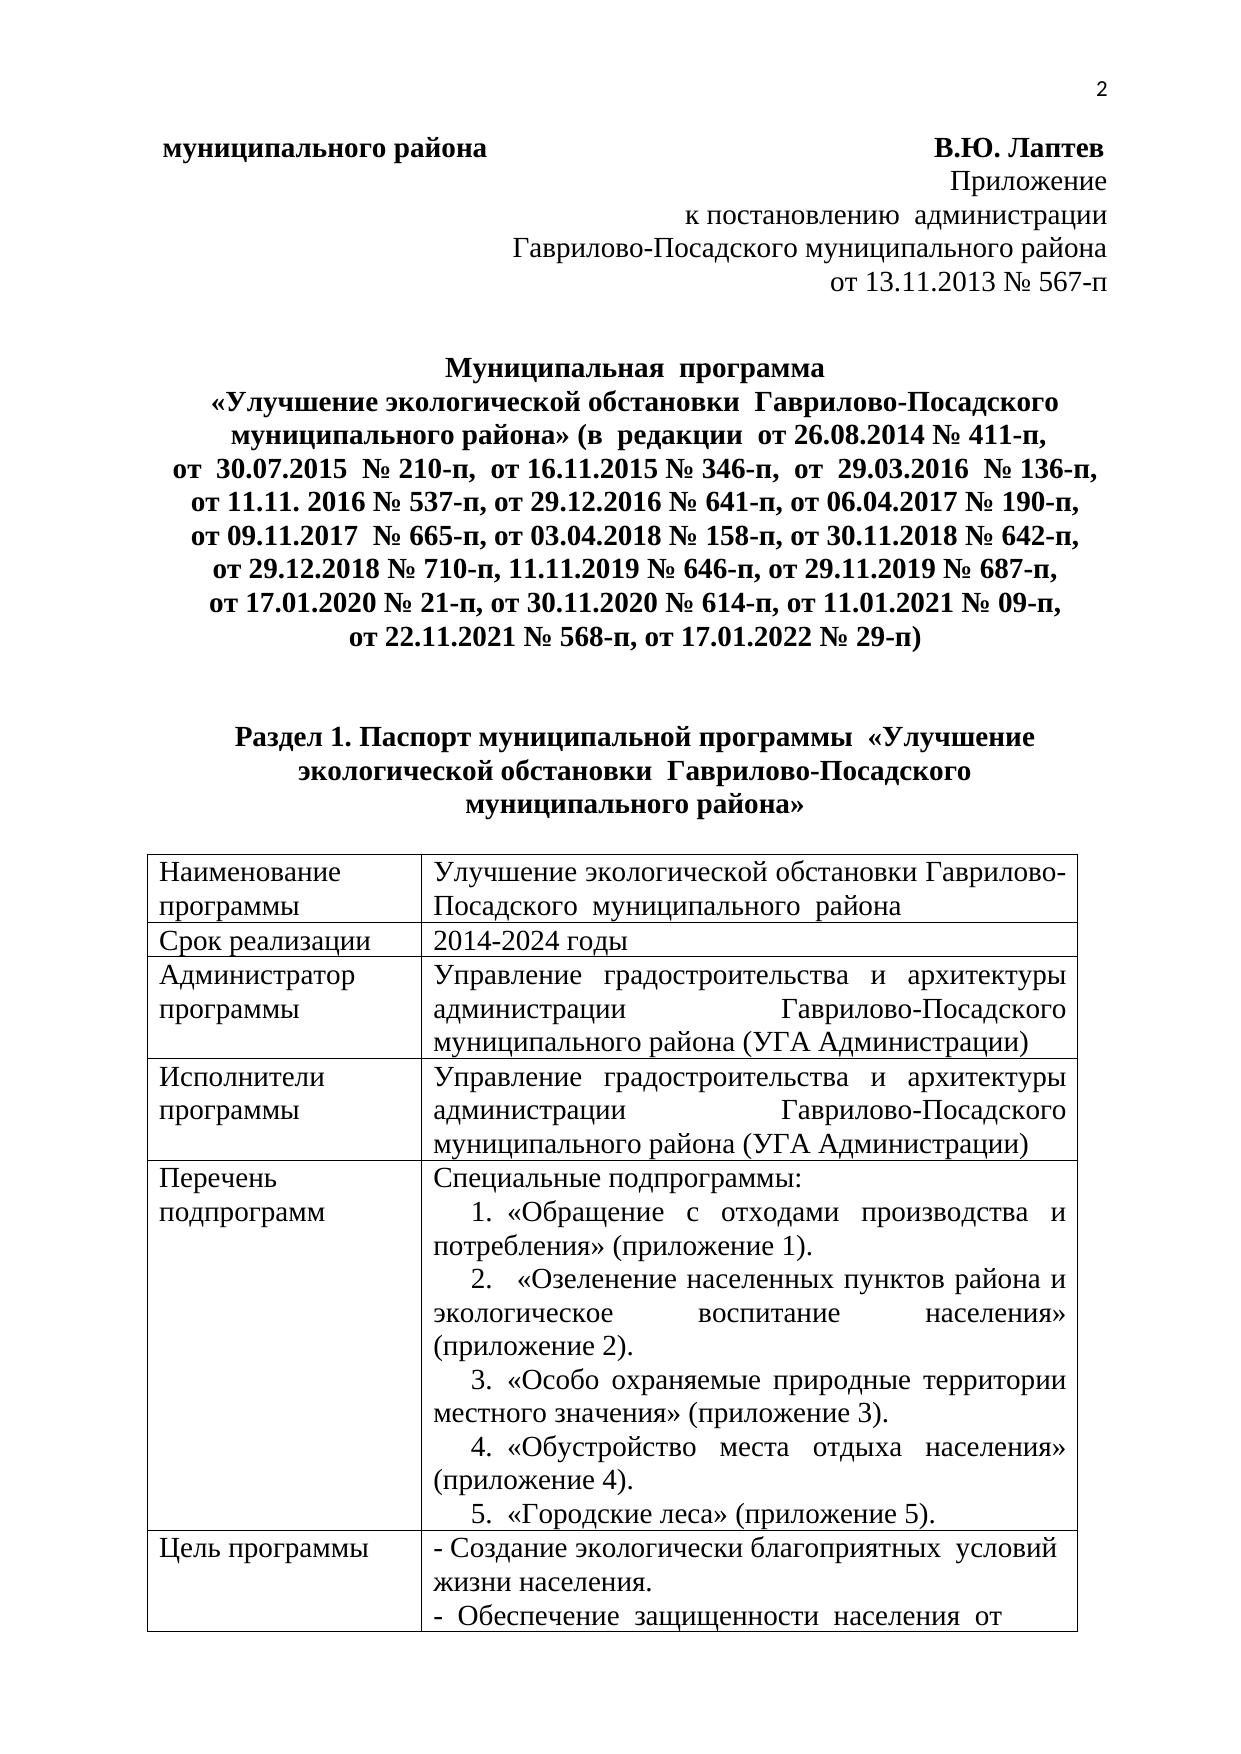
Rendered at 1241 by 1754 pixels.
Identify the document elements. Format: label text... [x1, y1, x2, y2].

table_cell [422, 1531, 1077, 1631]
table_cell Специальные подпрограммы: «Обращение с отходами производства и потребления» (приложение 1). «Озеленение населенных пунктов района и экологическое воспитание населения» (приложение 2). «Особо охраняемые природные территории местного значения» (приложение 3). «Обустройство места отдыха населения» (приложение 4). «Городские леса» (приложение 5). [422, 1161, 1077, 1529]
table_cell Перечень подпрограмм [148, 1161, 421, 1529]
text Приложение [162, 163, 1107, 197]
text муниципального района» [162, 786, 1107, 820]
table_cell Срок реализации [148, 923, 421, 956]
text Муниципальная программа [162, 350, 1107, 384]
table_cell Цель программы [148, 1531, 421, 1631]
text от 30.07.2015 № 210-п, от 16.11.2015 № 346-п, от 29.03.2016 № 136-п, от 11.11. 2016 № 537-п, от 29.12.2016 № 641-п, от 06.04.2017 № 190-п, [162, 451, 1107, 518]
text муниципального района В.Ю. Лаптев [162, 130, 1107, 163]
text от 22.11.2021 № 568-п, от 17.01.2022 № 29-п) [162, 619, 1107, 652]
text муниципального района» (в редакции от 26.08.2014 № 411-п, [162, 417, 1107, 451]
text Раздел 1. Паспорт муниципальной программы «Улучшение [162, 719, 1107, 753]
text Гаврилово-Посадского муниципального района [162, 231, 1107, 264]
table_cell Администратор программы [148, 957, 421, 1058]
table_header Улучшение экологической обстановки Гаврилово-Посадского муниципального района [422, 855, 1077, 922]
text от 29.12.2018 № 710-п, 11.11.2019 № 646-п, от 29.11.2019 № 687-п, [162, 552, 1107, 585]
table_cell 2014-2024 годы [422, 923, 1077, 956]
text от 17.01.2020 № 21-п, от 30.11.2020 № 614-п, от 11.01.2021 № 09-п, [162, 585, 1107, 619]
table_cell Управление градостроительства и архитектуры администрации Гаврилово-Посадского муниципального района (УГА Администрации) [422, 957, 1077, 1058]
text «Улучшение экологической обстановки Гаврилово-Посадского [162, 384, 1107, 417]
text от 09.11.2017 № 665-п, от 03.04.2018 № 158-п, от 30.11.2018 № 642-п, [162, 518, 1107, 552]
text от 13.11.2013 № 567-п [162, 264, 1107, 298]
text к постановлению администрации [162, 197, 1107, 231]
table_cell Исполнители программы [148, 1059, 421, 1159]
table_cell Управление градостроительства и архитектуры администрации Гаврилово-Посадского муниципального района (УГА Администрации) [422, 1059, 1077, 1159]
text экологической обстановки Гаврилово-Посадского [162, 753, 1107, 786]
table_header Наименование программы [148, 855, 421, 922]
